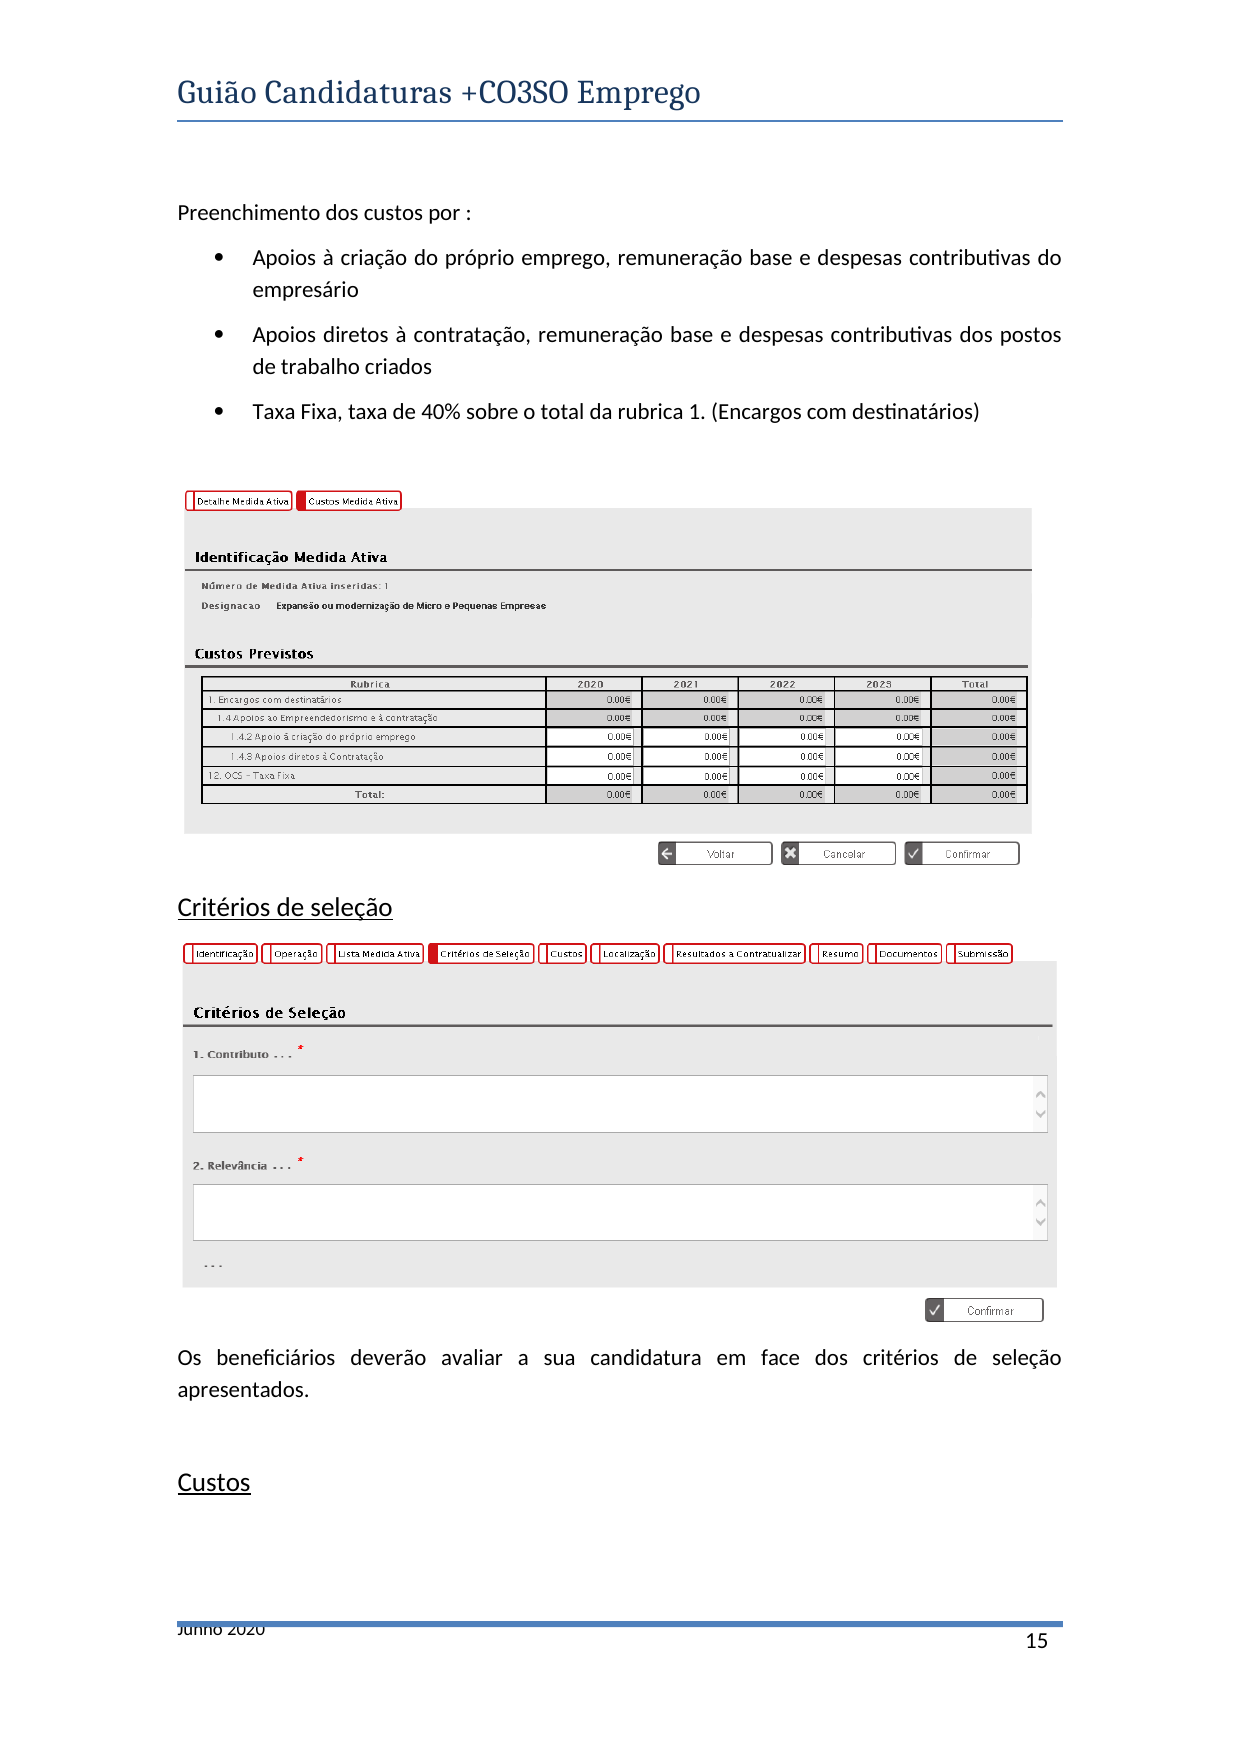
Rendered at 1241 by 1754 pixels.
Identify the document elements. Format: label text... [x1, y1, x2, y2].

list Os beneficiários deverão avaliar a sua candidatura em face dos critérios de seleção apresentados. [177, 1343, 1063, 1403]
list Preenchimento dos custos por : [177, 198, 1063, 226]
list Apoios diretos à contratação, remuneração base e despesas contributivas dos postos de trabalho criados [215, 320, 1063, 380]
list Taxa Fixa, taxa de 40% sobre o total da rubrica 1. (Encargos com destinatários) [215, 397, 1063, 425]
list Apoios à criação do próprio emprego, remuneração base e despesas contributivas do empresário [215, 243, 1063, 303]
list Custos [177, 1465, 1063, 1498]
picture [177, 940, 1064, 1327]
picture [177, 486, 1062, 874]
list Critérios de seleção [177, 890, 1063, 923]
